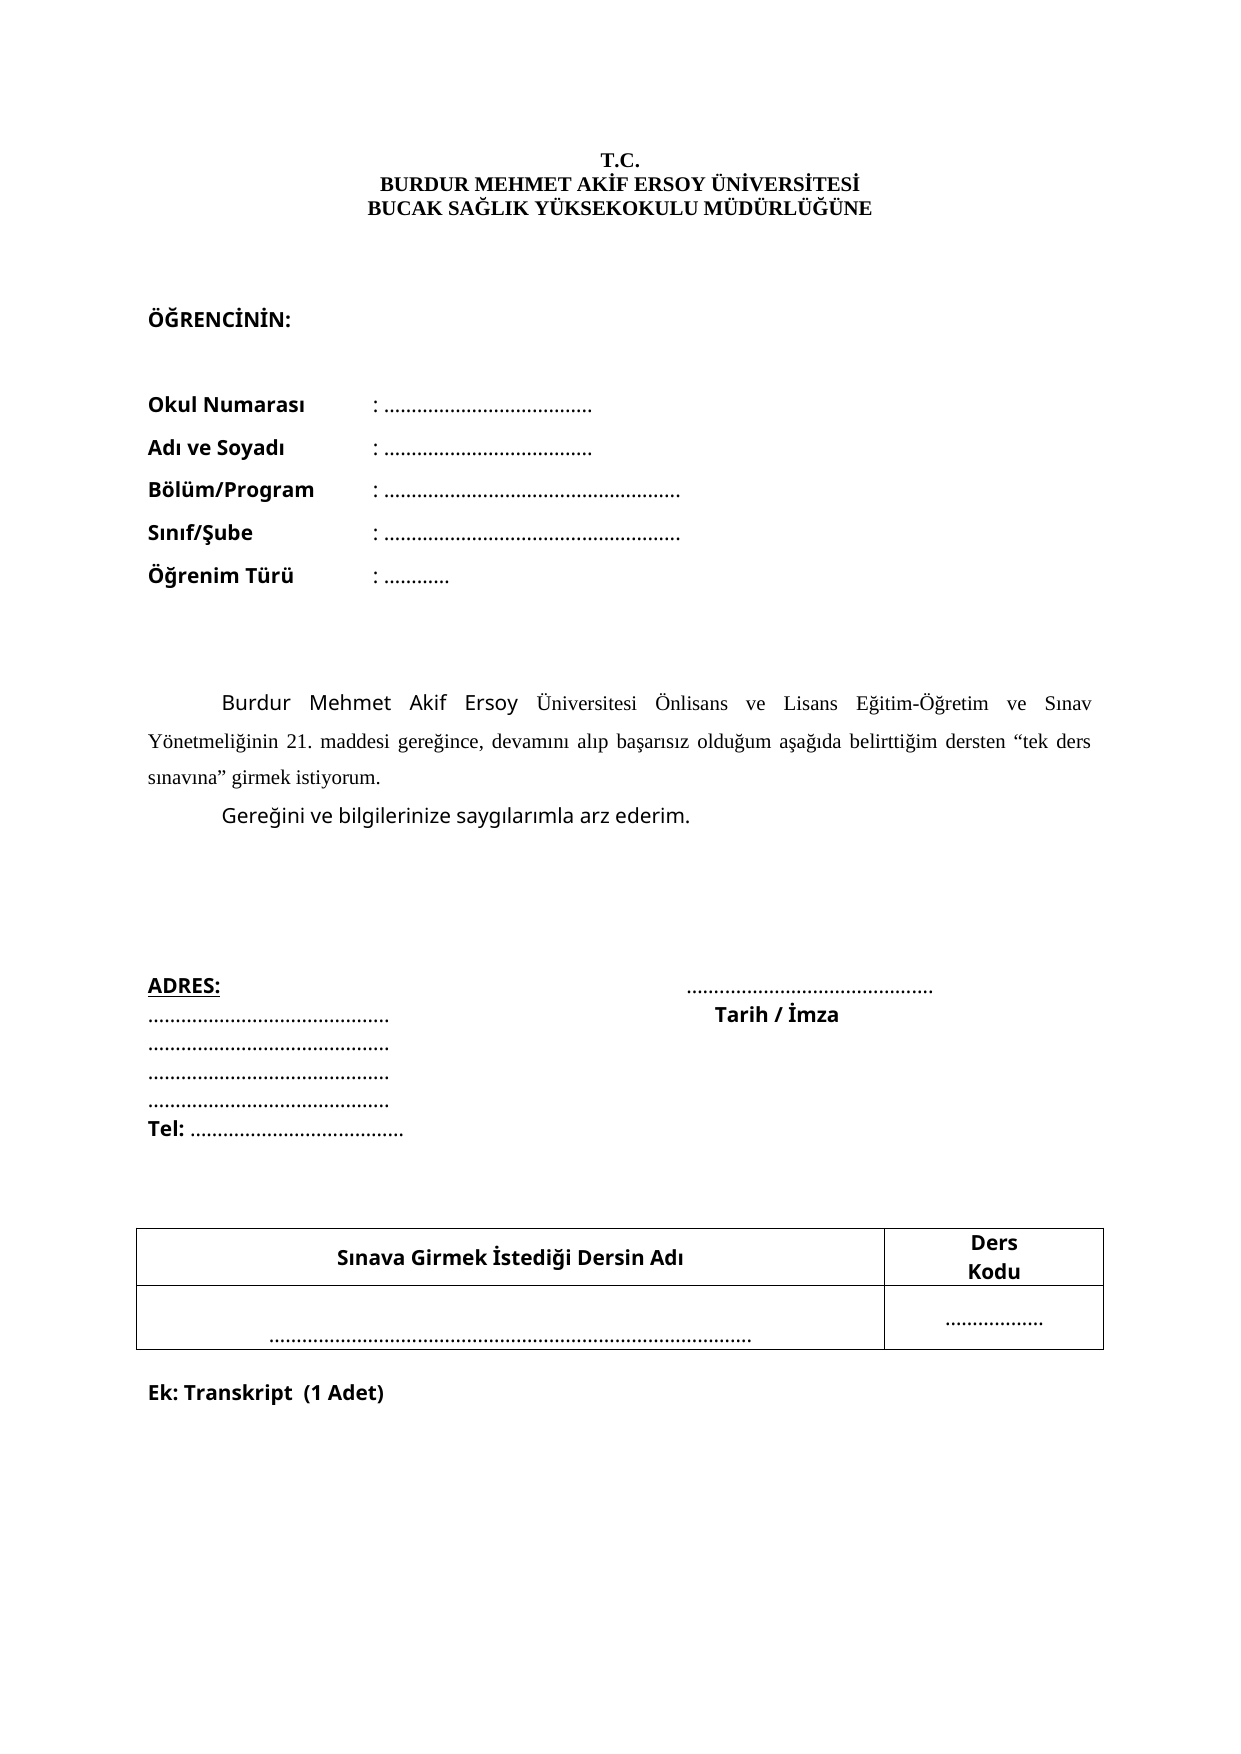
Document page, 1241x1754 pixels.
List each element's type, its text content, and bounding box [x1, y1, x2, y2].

text T.C. [148, 148, 1093, 172]
table_cell ……………… [885, 1286, 1103, 1349]
text Sınıf/Şube : ……………………….……..……………... [148, 518, 1093, 547]
text Bölüm/Program : ……………….…………..………………... [148, 476, 1093, 504]
text …………………………………….. [148, 1057, 1093, 1085]
table_header Ders Kodu [885, 1229, 1103, 1285]
text Adı ve Soyadı : ……………………………….. [148, 433, 1093, 461]
text Ek: Transkript (1 Adet) [148, 1378, 1093, 1407]
text Burdur Mehmet Akif Ersoy Üniversitesi Önlisans ve Lisans Eğitim-Öğretim ve Sınav Yönetmeliğinin 21. maddesi gereğince, devamını alıp başarısız olduğum aşağıda belirttiğim dersten “tek ders sınavına” girmek istiyorum. [148, 688, 1093, 789]
text …………………………………….. [148, 1028, 1093, 1057]
text …………………………………….. [148, 1085, 1093, 1114]
table_header Sınava Girmek İstediği Dersin Adı [137, 1229, 884, 1285]
text …………………………………….. Tarih / İmza [148, 1000, 1093, 1028]
text ÖĞRENCİNİN: [148, 305, 1093, 333]
text Gereğini ve bilgilerinize saygılarımla arz ederim. [148, 801, 1093, 829]
table_cell ……………………………………………………………………………. [137, 1286, 884, 1349]
text Tel: ………………………………… [148, 1114, 1093, 1142]
text Okul Numarası : ……………………………….. [148, 390, 1093, 419]
text Öğrenim Türü : ………… [148, 561, 1093, 589]
text BURDUR MEHMET AKİF ERSOY ÜNİVERSİTESİ [148, 172, 1093, 196]
text ADRES: ……..………………………………. [148, 972, 1093, 1000]
text BUCAK SAĞLIK YÜKSEKOKULU MÜDÜRLÜĞÜNE [148, 196, 1093, 220]
